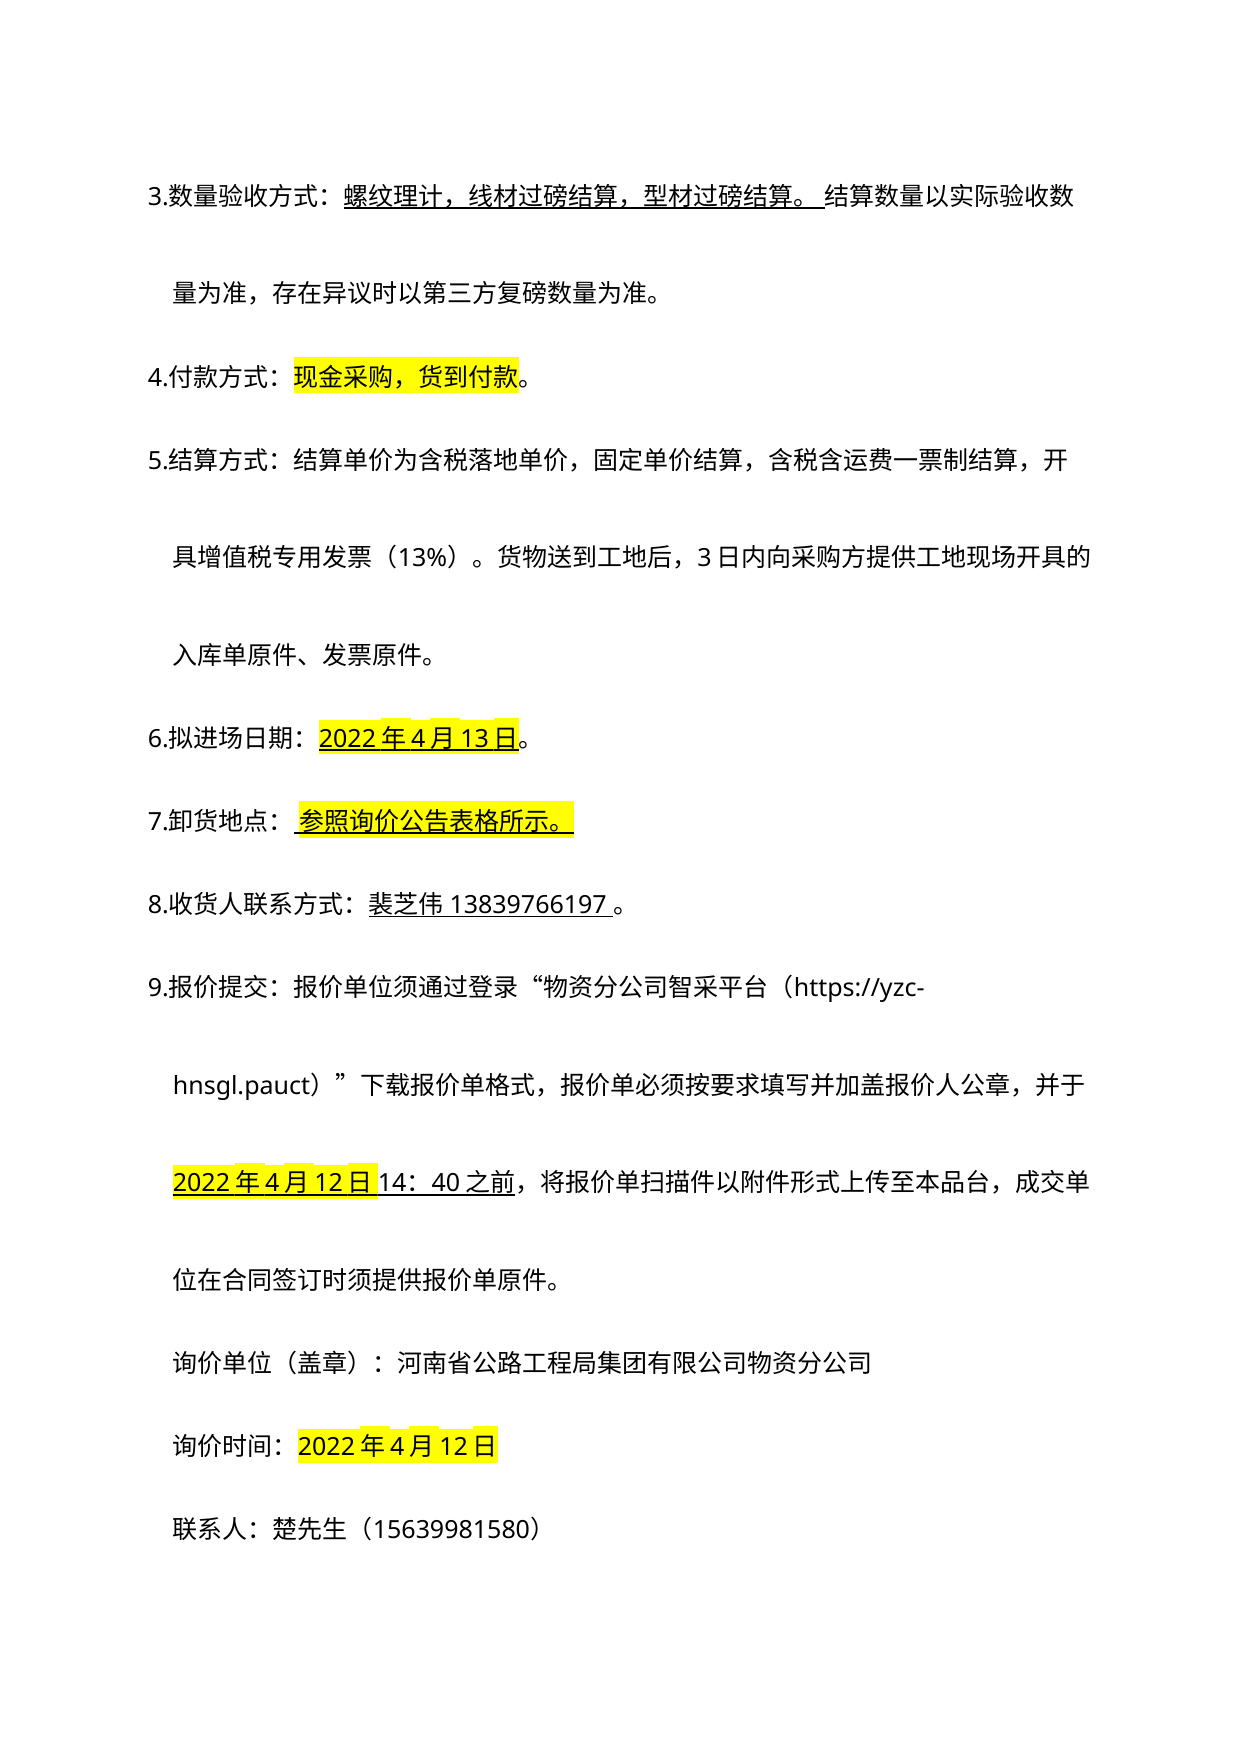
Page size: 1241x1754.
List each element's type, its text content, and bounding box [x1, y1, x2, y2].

text 9.报价提交：报价单位须通过登录“物资分公司智采平台（https://yzc-hnsgl.pauct）”下载报价单格式，报价单必须按要求填写并加盖报价人公章，并于2022年4月12日14：40之前，将报价单扫描件以附件形式上传至本品台，成交单位在合同签订时须提供报价单原件。 [148, 953, 1093, 1311]
text 4.付款方式：现金采购，货到付款。 [148, 343, 1093, 408]
text 6.拟进场日期：2022年4月13日。 [148, 704, 1093, 769]
text 3.数量验收方式：螺纹理计，线材过磅结算，型材过磅结算。 结算数量以实际验收数量为准，存在异议时以第三方复磅数量为准。 [148, 162, 1093, 324]
text 8.收货人联系方式：裴芝伟 13839766197 。 [148, 870, 1093, 935]
text 7.卸货地点： 参照询价公告表格所示。 [148, 787, 1093, 852]
text 询价时间：2022年4月12日 [148, 1412, 1093, 1477]
text 5.结算方式：结算单价为含税落地单价，固定单价结算，含税含运费一票制结算，开具增值税专用发票（13%）。货物送到工地后，3日内向采购方提供工地现场开具的入库单原件、发票原件。 [148, 426, 1093, 686]
text 联系人：楚先生（15639981580） [148, 1495, 1093, 1560]
text 询价单位（盖章）：河南省公路工程局集团有限公司物资分公司 [148, 1329, 1093, 1394]
